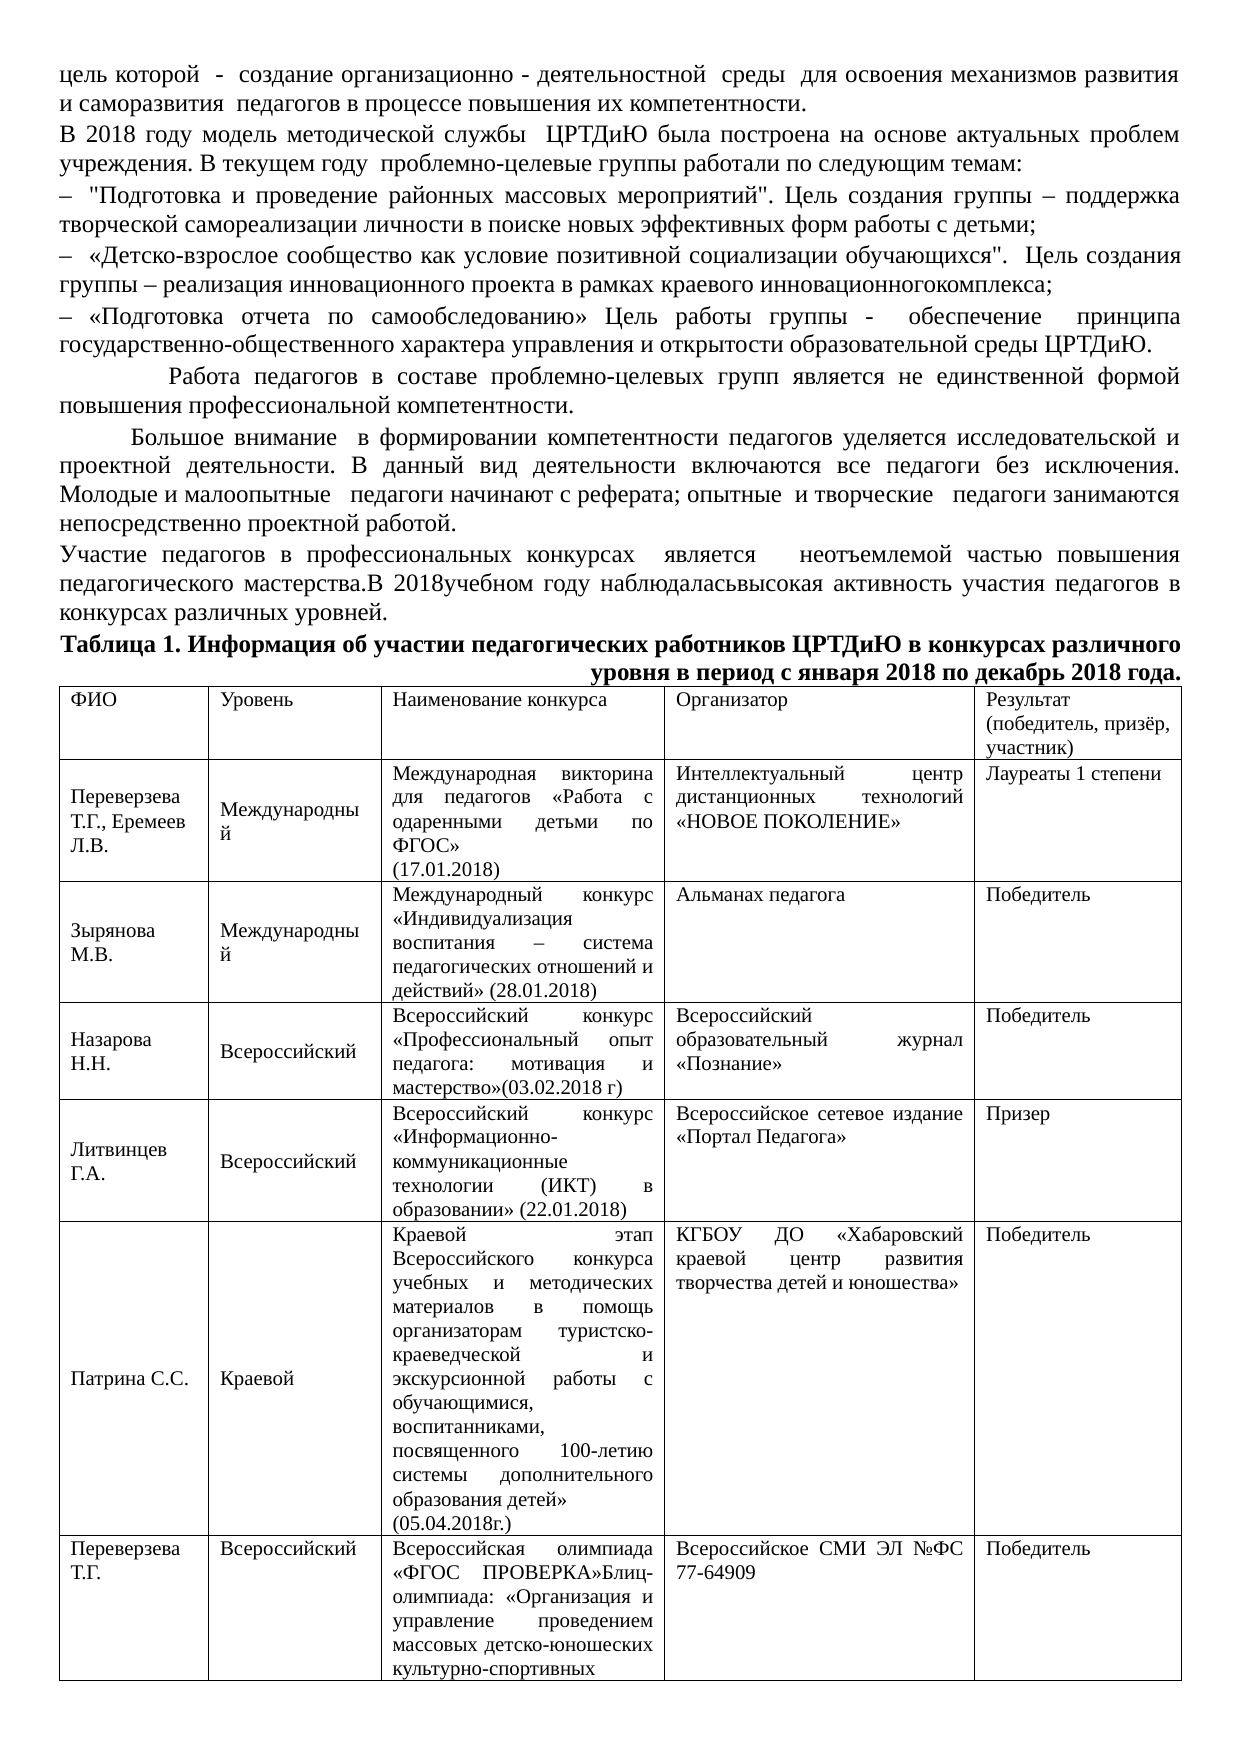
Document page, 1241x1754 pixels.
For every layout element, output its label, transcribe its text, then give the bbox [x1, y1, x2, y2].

text В 2018 году модель методической службы ЦРТДиЮ была построена на основе актуальных проблем учреждения. В текущем году проблемно-целевые группы работали по следующим темам: [59, 119, 1181, 177]
table_cell Международный [209, 760, 381, 881]
table_header Организатор [665, 687, 974, 759]
table_cell Международный [209, 882, 381, 1002]
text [59, 59, 1181, 117]
table_cell Всероссийский [209, 1536, 381, 1680]
table_cell Всероссийский [209, 1003, 381, 1099]
table_header Результат (победитель, призёр, участник) [975, 687, 1181, 759]
table_header ФИО [60, 687, 208, 759]
list «Детско-взрослое сообщество как условие позитивной социализации обучающихся". Цель создания группы – реализация инновационного проекта в рамках краевого инновационногокомплекса; [59, 240, 1181, 298]
table_header Уровень [209, 687, 381, 759]
table_cell Всероссийское сетевое издание «Портал Педагога» [665, 1100, 974, 1221]
list «Подготовка отчета по самообследованию» Цель работы группы - обеспечение принципа государственно-общественного характера управления и открытости образовательной среды ЦРТДиЮ. [59, 301, 1181, 358]
text Таблица 1. Информация об участии педагогических работников ЦРТДиЮ в конкурсах различного уровня в период с января 2018 по декабрь 2018 года. [59, 629, 1181, 686]
table_cell КГБОУ ДО «Хабаровский краевой центр развития творчества детей и юношества» [665, 1222, 974, 1534]
table_cell Победитель [975, 1222, 1181, 1534]
table_cell Альманах педагога [665, 882, 974, 1002]
table_cell Литвинцев Г.А. [60, 1100, 208, 1221]
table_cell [665, 1536, 974, 1680]
table_cell Переверзева Т.Г., Еремеев Л.В. [60, 760, 208, 881]
table_cell Международная викторина для педагогов «Работа с одаренными детьми по ФГОС» (17.01.2018) [382, 760, 664, 881]
table_cell Всероссийский [209, 1100, 381, 1221]
table_cell Лауреаты 1 степени [975, 760, 1181, 881]
table_cell Победитель [975, 882, 1181, 1002]
table_cell Назарова Н.Н. [60, 1003, 208, 1099]
table_cell Переверзева Т.Г. [60, 1536, 208, 1680]
table_header Наименование конкурса [382, 687, 664, 759]
text Большое внимание в формировании компетентности педагогов уделяется исследовательской и проектной деятельности. В данный вид деятельности включаются все педагоги без исключения. Молодые и малоопытные педагоги начинают с реферата; опытные и творческие педагоги занимаются непосредственно проектной работой. [59, 422, 1181, 537]
table_cell Всероссийский конкурс «Профессиональный опыт педагога: мотивация и мастерство»(03.02.2018 г) [382, 1003, 664, 1099]
table_cell Победитель [975, 1536, 1181, 1680]
table_cell Краевой этап Всероссийского конкурса учебных и методических материалов в помощь организаторам туристско-краеведческой и экскурсионной работы с обучающимися, воспитанниками, посвященного 100-летию системы дополнительного образования детей» (05.04.2018г.) [382, 1222, 664, 1534]
text Участие педагогов в профессиональных конкурсах является неотъемлемой частью повышения педагогического мастерства.В 2018учебном году наблюдаласьвысокая активность участия педагогов в конкурсах различных уровней. [59, 539, 1181, 626]
table_cell Патрина С.С. [60, 1222, 208, 1534]
table_cell Победитель [975, 1003, 1181, 1099]
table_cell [382, 1536, 664, 1680]
table_cell Интеллектуальный центр дистанционных технологий «НОВОЕ ПОКОЛЕНИЕ» [665, 760, 974, 881]
text Работа педагогов в составе проблемно-целевых групп является не единственной формой повышения профессиональной компетентности. [59, 361, 1181, 419]
table_cell Краевой [209, 1222, 381, 1534]
table_cell Всероссийский конкурс «Информационно-коммуникационные технологии (ИКТ) в образовании» (22.01.2018) [382, 1100, 664, 1221]
table_cell Международный конкурс «Индивидуализация воспитания – система педагогических отношений и действий» (28.01.2018) [382, 882, 664, 1002]
table_cell Призер [975, 1100, 1181, 1221]
list "Подготовка и проведение районных массовых мероприятий". Цель создания группы – поддержка творческой самореализации личности в поиске новых эффективных форм работы с детьми; [59, 180, 1181, 237]
table_cell Всероссийский образовательный журнал «Познание» [665, 1003, 974, 1099]
table_cell Зырянова М.В. [60, 882, 208, 1002]
